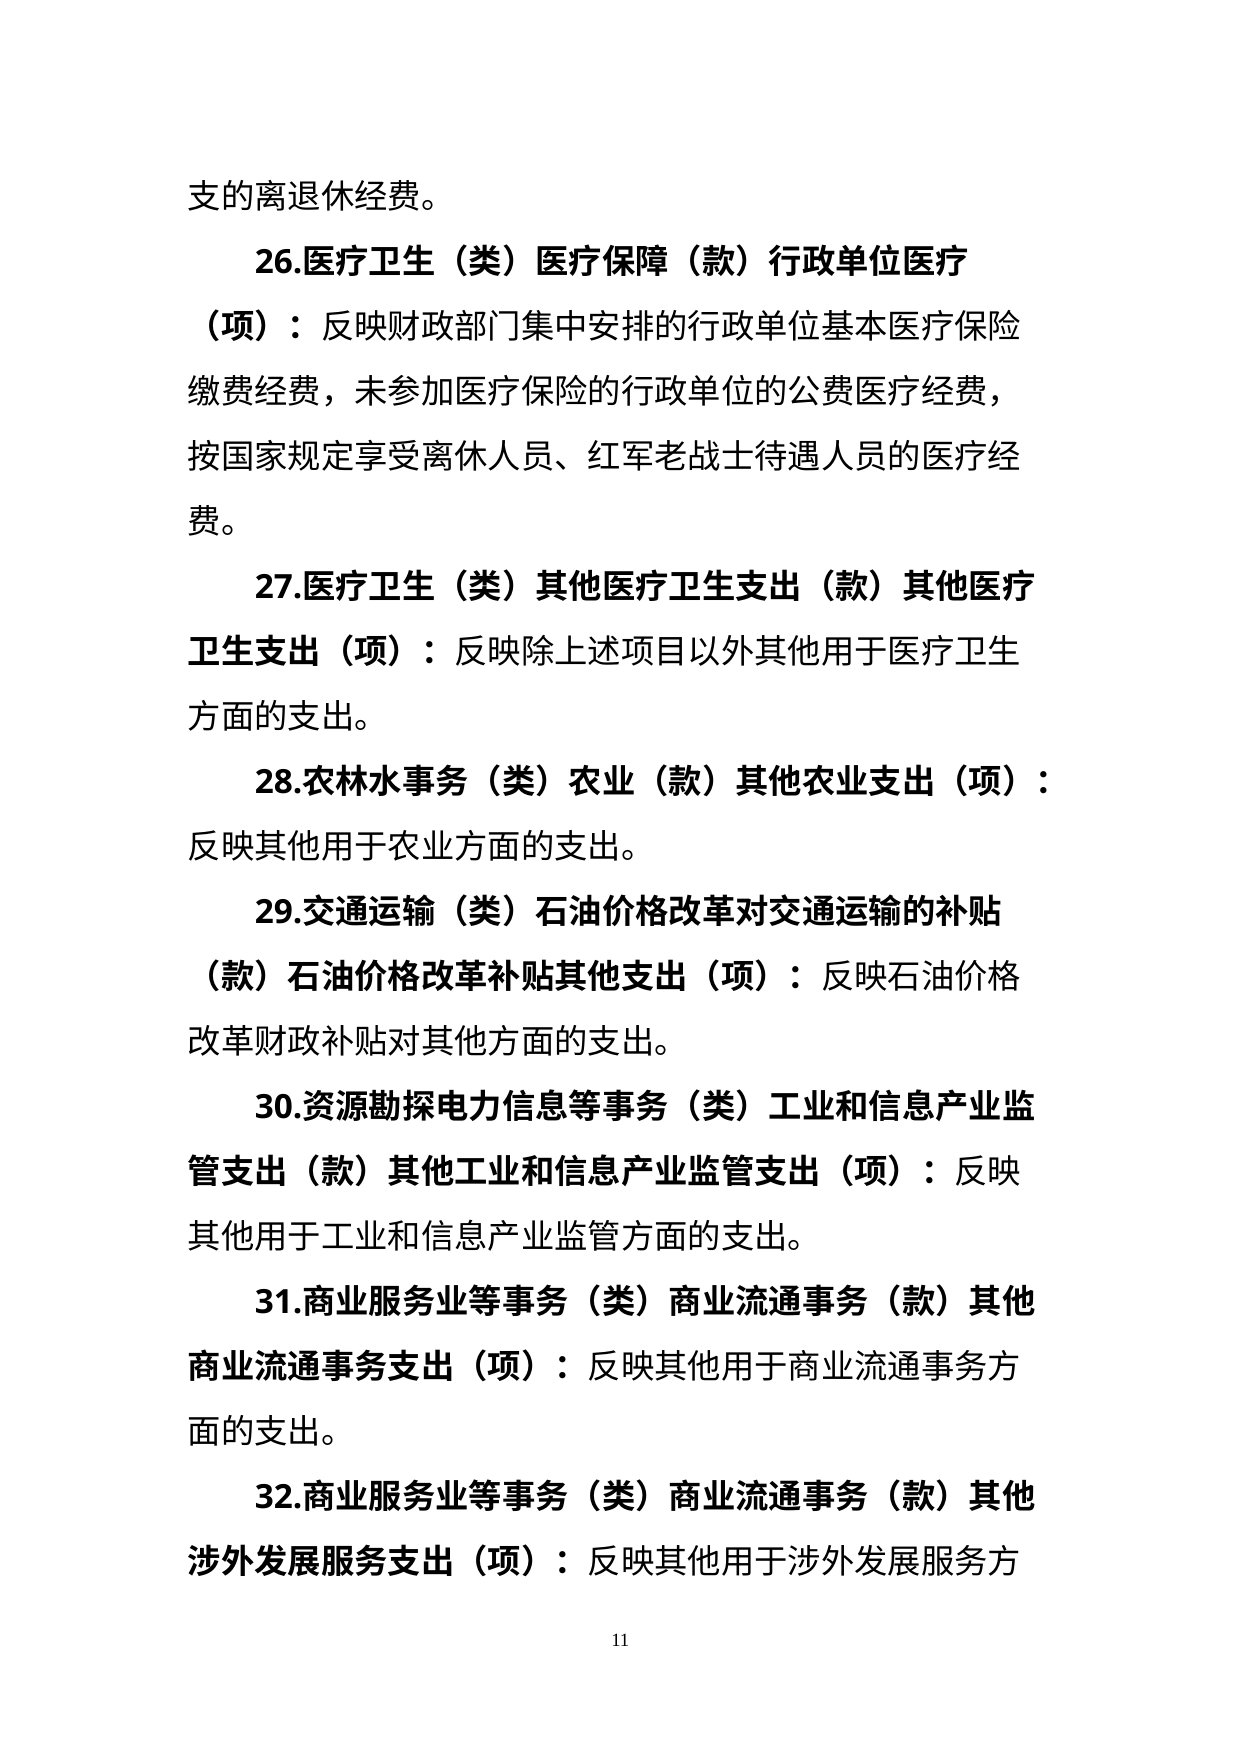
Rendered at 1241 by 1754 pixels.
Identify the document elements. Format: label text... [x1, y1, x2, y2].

text 28.农林水事务（类）农业（款）其他农业支出（项）：反映其他用于农业方面的支出。 [187, 747, 1053, 877]
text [187, 162, 1053, 227]
text 27.医疗卫生（类）其他医疗卫生支出（款）其他医疗卫生支出（项）：反映除上述项目以外其他用于医疗卫生方面的支出。 [187, 552, 1053, 747]
text 30.资源勘探电力信息等事务（类）工业和信息产业监管支出（款）其他工业和信息产业监管支出（项）：反映其他用于工业和信息产业监管方面的支出。 [187, 1072, 1053, 1267]
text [187, 1462, 1053, 1592]
text 31.商业服务业等事务（类）商业流通事务（款）其他商业流通事务支出（项）：反映其他用于商业流通事务方面的支出。 [187, 1267, 1053, 1462]
text 29.交通运输（类）石油价格改革对交通运输的补贴（款）石油价格改革补贴其他支出（项）：反映石油价格改革财政补贴对其他方面的支出。 [187, 877, 1053, 1072]
text 26.医疗卫生（类）医疗保障（款）行政单位医疗（项）：反映财政部门集中安排的行政单位基本医疗保险缴费经费，未参加医疗保险的行政单位的公费医疗经费，按国家规定享受离休人员、红军老战士待遇人员的医疗经费。 [187, 227, 1053, 552]
